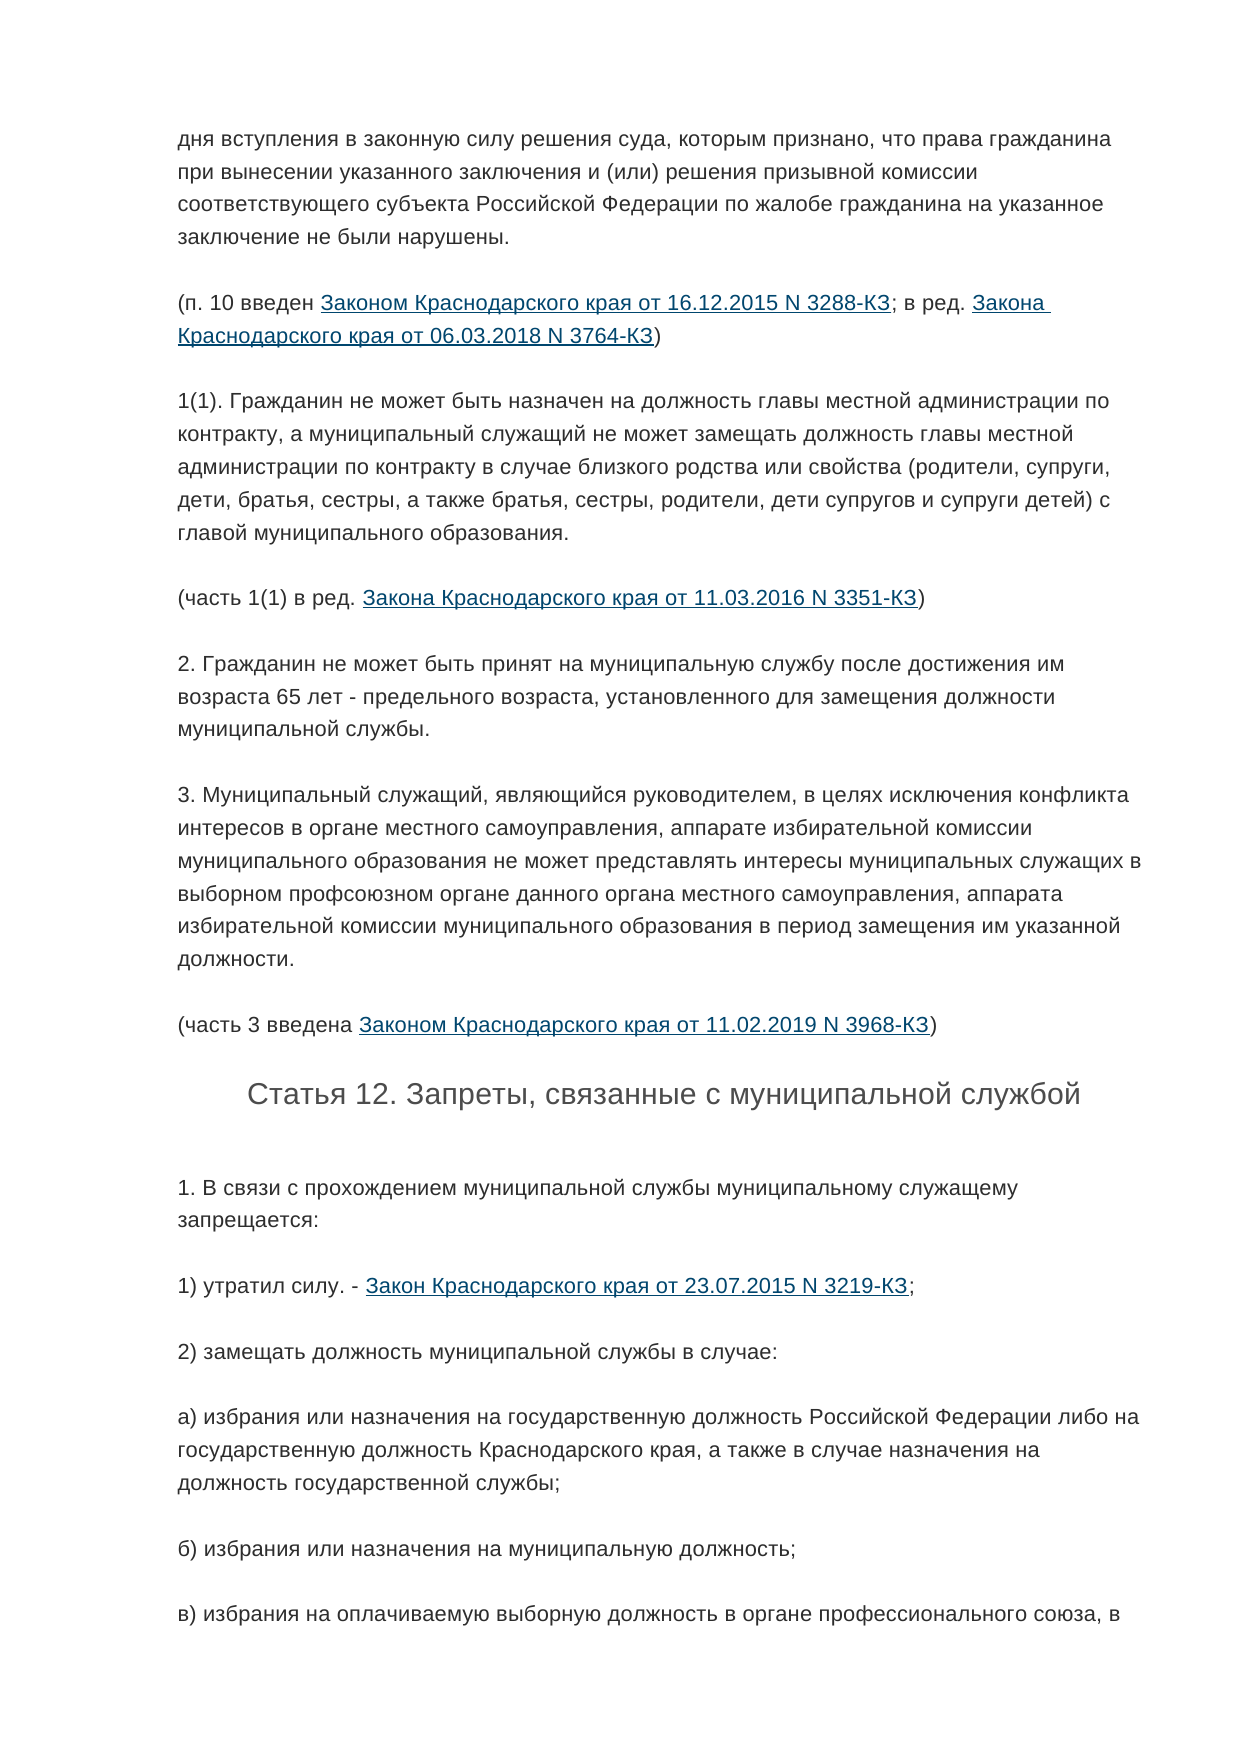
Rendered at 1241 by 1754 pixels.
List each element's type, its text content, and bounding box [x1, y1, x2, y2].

text 1) утратил силу. - Закон Краснодарского края от 23.07.2015 N 3219-КЗ; [177, 1233, 1152, 1298]
text Статья 12. Запреты, связанные с муниципальной службой [177, 1076, 1152, 1111]
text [177, 118, 1152, 249]
text (п. 10 введен Законом Краснодарского края от 16.12.2015 N 3288-КЗ; в ред. Закона Краснодарского края от 06.03.2018 N 3764-КЗ) [177, 249, 1152, 348]
text 1. В связи с прохождением муниципальной службы муниципальному служащему запрещается: [177, 1134, 1152, 1233]
text 2. Гражданин не может быть принят на муниципальную службу после достижения им возраста 65 лет - предельного возраста, установленного для замещения должности муниципальной службы. [177, 610, 1152, 742]
text 3. Муниципальный служащий, являющийся руководителем, в целях исключения конфликта интересов в органе местного самоуправления, аппарате избирательной комиссии муниципального образования не может представлять интересы муниципальных служащих в выборном профсоюзном органе данного органа местного самоуправления, аппарата избирательной комиссии муниципального образования в период замещения им указанной должности. [177, 742, 1152, 971]
text а) избрания или назначения на государственную должность Российской Федерации либо на государственную должность Краснодарского края, а также в случае назначения на должность государственной службы; [177, 1364, 1152, 1495]
text 2) замещать должность муниципальной службы в случае: [177, 1298, 1152, 1364]
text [177, 1561, 1152, 1626]
text б) избрания или назначения на муниципальную должность; [177, 1495, 1152, 1561]
text 1(1). Гражданин не может быть назначен на должность главы местной администрации по контракту, а муниципальный служащий не может замещать должность главы местной администрации по контракту в случае близкого родства или свойства (родители, супруги, дети, братья, сестры, а также братья, сестры, родители, дети супругов и супруги детей) с главой муниципального образования. [177, 348, 1152, 545]
text (часть 3 введена Законом Краснодарского края от 11.02.2019 N 3968-КЗ) [177, 971, 1152, 1037]
text (часть 1(1) в ред. Закона Краснодарского края от 11.03.2016 N 3351-КЗ) [177, 545, 1152, 610]
